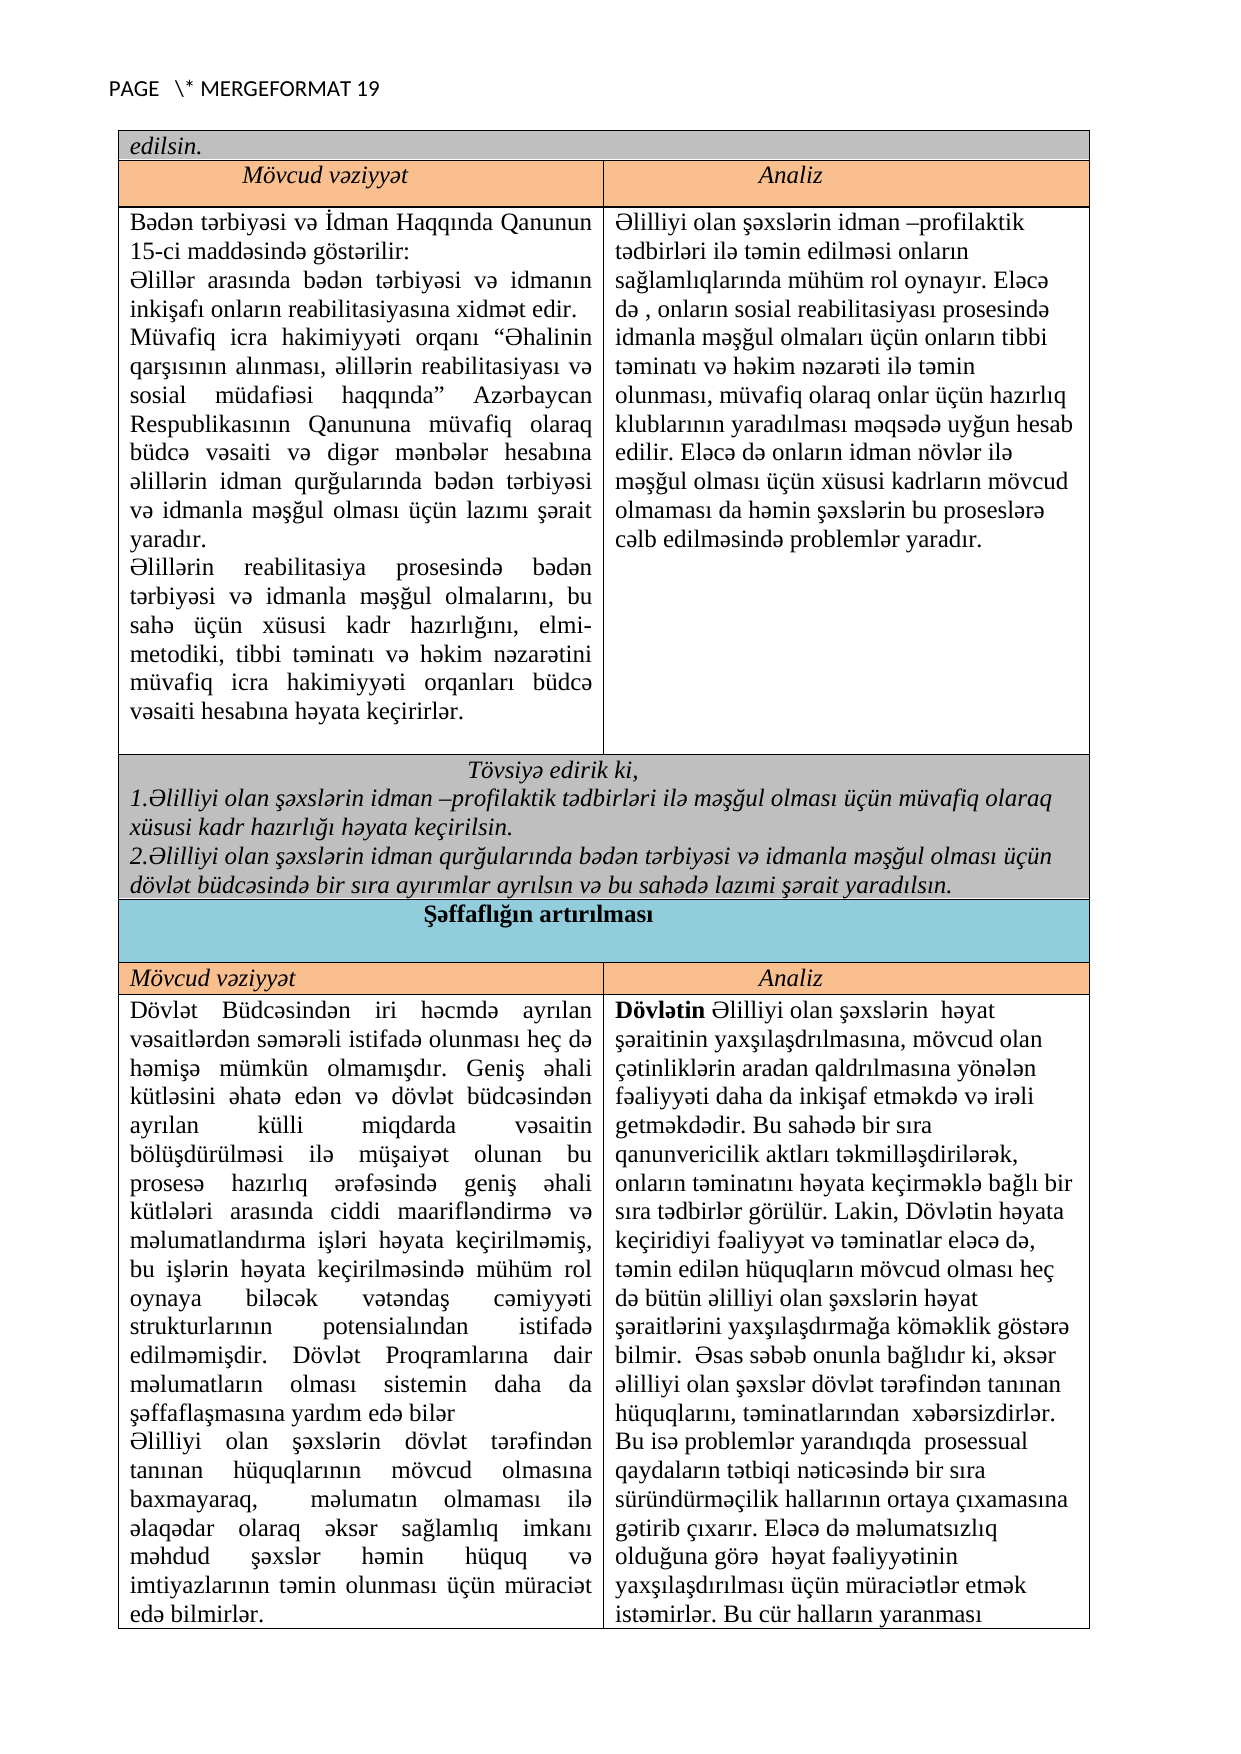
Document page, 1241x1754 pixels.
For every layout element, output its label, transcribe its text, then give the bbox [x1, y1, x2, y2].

table_cell Mövcud vəziyyət [119, 963, 603, 994]
table_cell Tövsiyə edirik ki, 1.Əlilliyi olan şəxslərin idman –profilaktik tədbirləri ilə məşğul olması üçün müvafiq olaraq xüsusi kadr hazırlığı həyata keçirilsin. 2.Əlilliyi olan şəxslərin idman qurğularında bədən tərbiyəsi və idmanla məşğul olması üçün dövlət büdcəsində bir sıra ayırımlar ayrılsın və bu sahədə lazımi şərait yaradılsın. [119, 755, 1089, 898]
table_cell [119, 131, 1089, 159]
table_cell Bədən tərbiyəsi və İdman Haqqında Qanunun 15-ci maddəsində göstərilir: Əlillər arasında bədən tərbiyəsi və idmanın inkişafı onların reabilitasiyasına xidmət edir. Müvafiq icra hakimiyyəti orqanı “Əhalinin qarşısının alınması, əlillərin reabilitasiyası və sosial müdafiəsi haqqında” Azərbaycan Respublikasının Qanununa müvafiq olaraq büdcə vəsaiti və digər mənbələr hesabına əlillərin idman qurğularında bədən tərbiyəsi və idmanla məşğul olması üçün lazımı şərait yaradır. Əlillərin reabilitasiya prosesində bədən tərbiyəsi və idmanla məşğul olmalarını, bu sahə üçün xüsusi kadr hazırlığını, elmi-metodiki, tibbi təminatı və həkim nəzarətini müvafiq icra hakimiyyəti orqanları büdcə vəsaiti hesabına həyata keçirirlər. [119, 208, 603, 754]
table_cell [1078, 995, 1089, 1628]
table_cell Şəffaflığın artırılması [119, 900, 1089, 962]
table_cell Analiz [604, 161, 1089, 206]
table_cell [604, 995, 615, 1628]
table_cell Əlilliyi olan şəxslərin idman –profilaktik tədbirləri ilə təmin edilməsi onların sağlamlıqlarında mühüm rol oynayır. Eləcə də , onların sosial reabilitasiyası prosesində idmanla məşğul olmaları üçün onların tibbi təminatı və həkim nəzarəti ilə təmin olunması, müvafiq olaraq onlar üçün hazırlıq klublarının yaradılması məqsədə uyğun hesab edilir. Eləcə də onların idman növlər ilə məşğul olması üçün xüsusi kadrların mövcud olmaması da həmin şəxslərin bu proseslərə cəlb edilməsində problemlər yaradır. [604, 208, 1089, 754]
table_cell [119, 995, 603, 1628]
table_cell Analiz [604, 963, 1089, 994]
table_cell Mövcud vəziyyət [119, 161, 603, 206]
